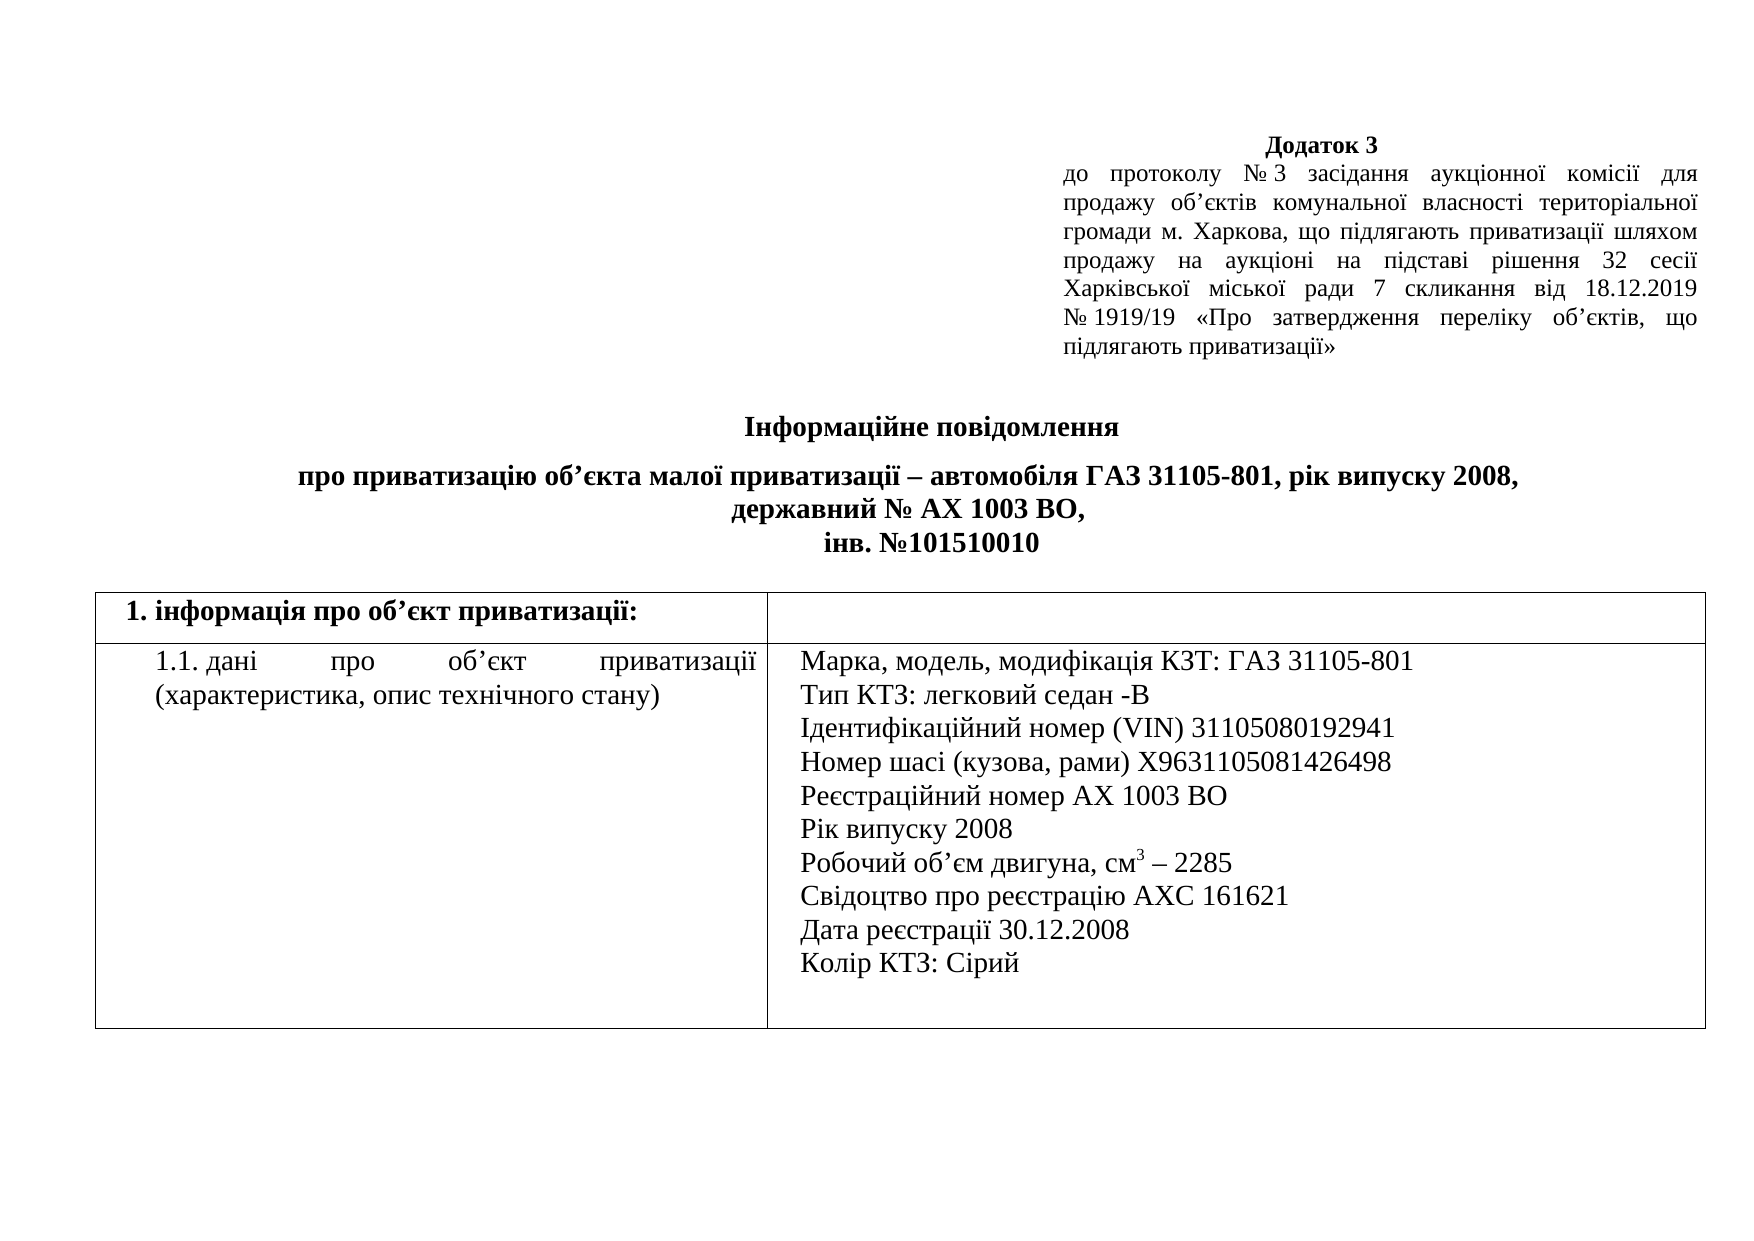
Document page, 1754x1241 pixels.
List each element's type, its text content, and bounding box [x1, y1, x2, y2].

text Додаток 3 [945, 130, 1698, 158]
text про приватизацію об’єкта малої приватизації – автомобіля ГАЗ 31105-801, рік випуску 2008, [118, 458, 1698, 492]
table_header інформація про об’єкт приватизації: [96, 593, 767, 642]
table_header [768, 593, 1705, 642]
table_cell Марка, модель, модифікація КЗТ: ГАЗ 31105-801 Тип КТЗ: легковий седан -В Ідентифікаційний номер (VIN) 31105080192941 Номер шасі (кузова, рами) Х9631105081426498 Реєстраційний номер АХ 1003 ВО Рік випуску 2008 Робочий об’єм двигуна, см3 – 2285 Свідоцтво про реєстрацію АХС 161621 Дата реєстрації 30.12.2008 Колір КТЗ: Сірий [768, 644, 1705, 1028]
table_cell 1.1. дані про об’єкт приватизації (характеристика, опис технічного стану) [96, 644, 767, 1028]
text до протоколу № 3 засідання аукціонної комісії для продажу об’єктів комунальної власності територіальної громади м. Харкова, що підлягають приватизації шляхом продажу на аукціоні на підставі рішення 32 сесії Харківської міської ради 7 скликання від 18.12.2019 № 1919/19 «Про затвердження переліку об’єктів, що підлягають приватизації» [1063, 158, 1698, 360]
text державний № АХ 1003 ВО, [118, 492, 1698, 525]
text Інформаційне повідомлення [118, 409, 1698, 442]
text інв. №101510010 [118, 525, 1698, 559]
